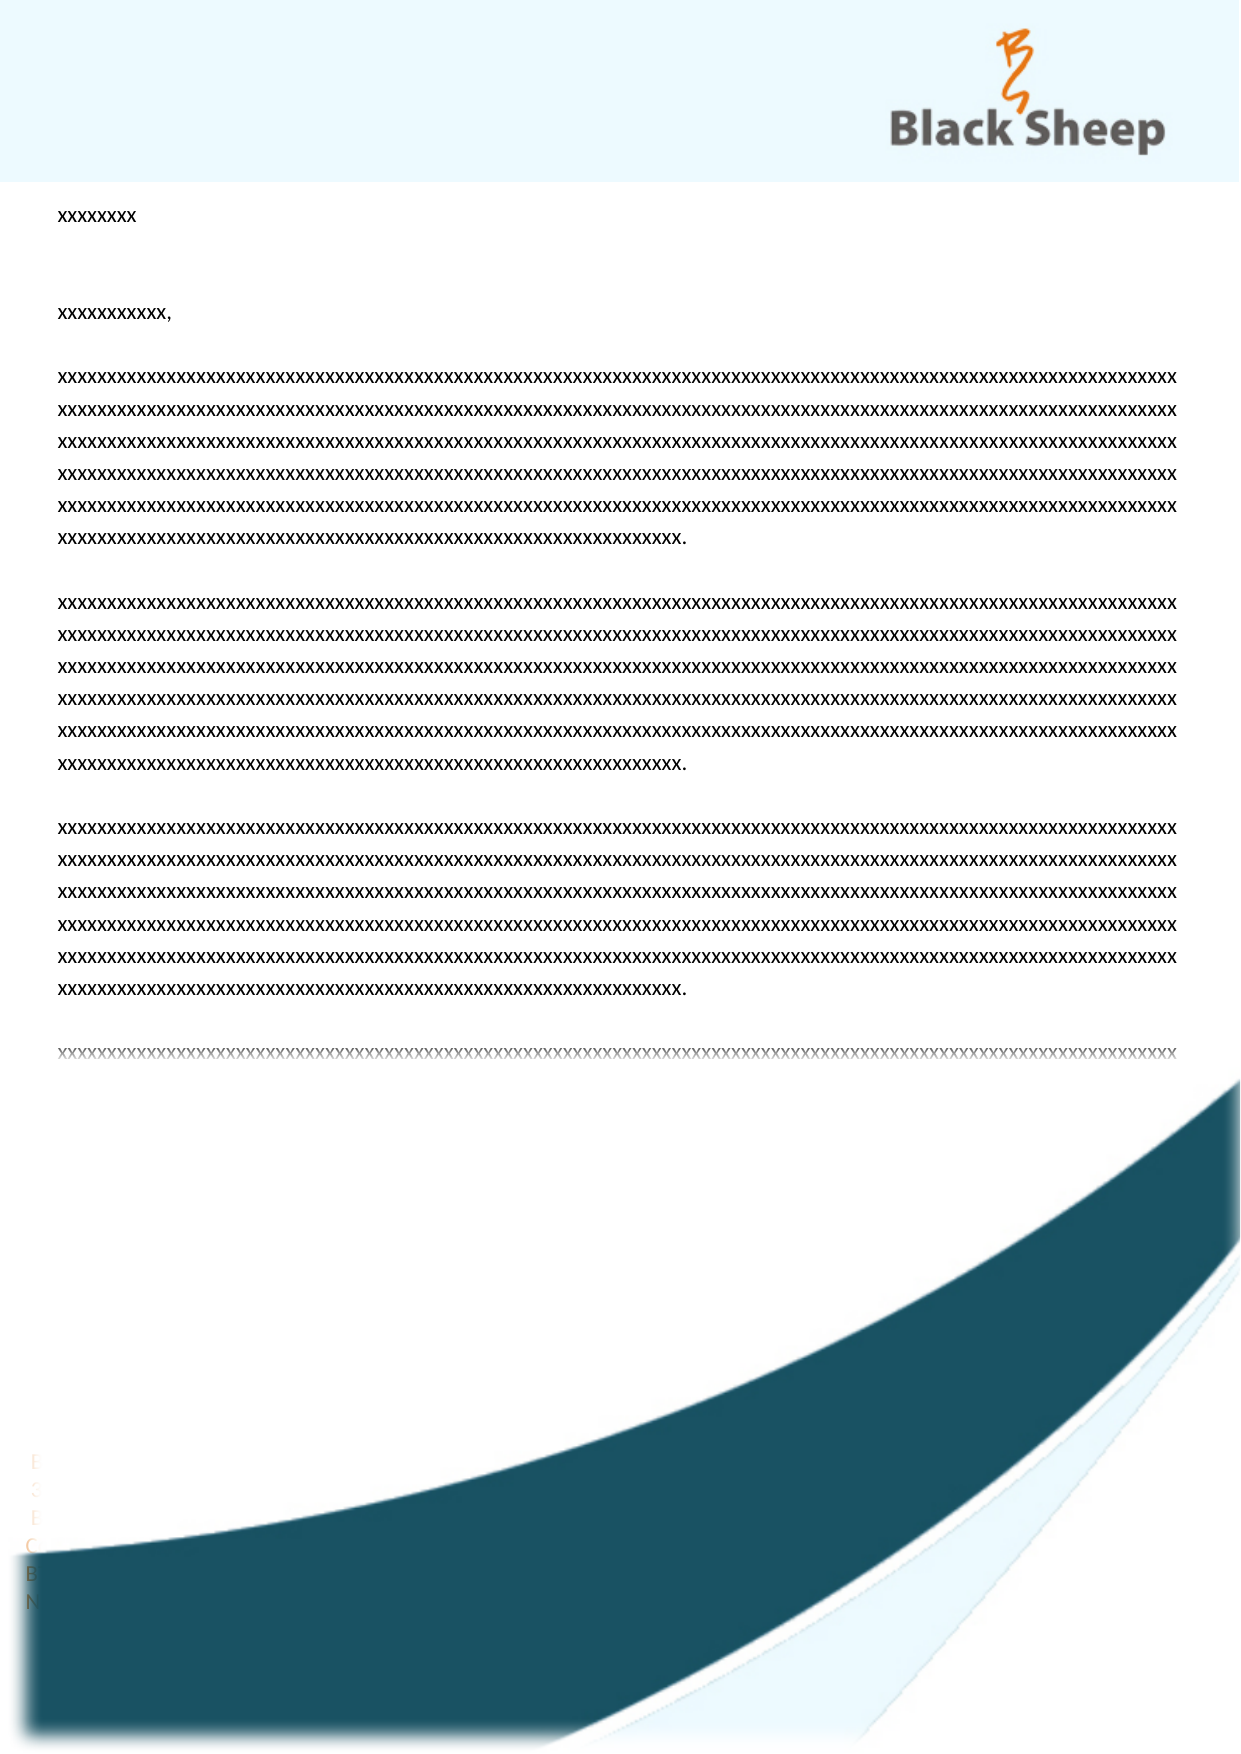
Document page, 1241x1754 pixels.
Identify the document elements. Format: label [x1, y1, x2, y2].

picture [969, 1048, 977, 1059]
picture [464, 1048, 472, 1059]
picture [563, 1048, 571, 1059]
picture [1069, 1048, 1077, 1059]
picture [722, 1048, 730, 1059]
picture [781, 1048, 789, 1059]
picture [494, 1048, 502, 1059]
picture [1128, 1048, 1136, 1059]
picture [1118, 1048, 1126, 1059]
picture [147, 1048, 155, 1059]
picture [712, 1048, 720, 1059]
picture [256, 1048, 264, 1059]
picture [999, 1048, 1007, 1059]
picture [375, 1048, 383, 1059]
picture [920, 1048, 928, 1059]
picture [197, 1048, 205, 1059]
picture [702, 1048, 710, 1059]
picture [821, 1048, 829, 1059]
picture [534, 1048, 542, 1059]
picture [642, 1048, 650, 1059]
picture [187, 1048, 195, 1059]
picture [36, 1062, 1229, 1724]
picture [395, 1048, 403, 1059]
picture [900, 1048, 908, 1059]
picture [405, 1048, 413, 1059]
picture [98, 1048, 106, 1059]
picture [177, 1048, 185, 1059]
picture [593, 1048, 601, 1059]
picture [454, 1048, 462, 1059]
picture [355, 1048, 363, 1059]
picture [1019, 1048, 1027, 1059]
picture [226, 1048, 234, 1059]
picture [157, 1048, 165, 1059]
picture [692, 1048, 700, 1059]
picture [484, 1048, 492, 1059]
picture [415, 1048, 423, 1059]
picture [1148, 1048, 1156, 1059]
picture [316, 1048, 324, 1059]
picture [514, 1048, 522, 1059]
picture [1088, 1048, 1096, 1059]
picture [68, 1048, 76, 1059]
picture [78, 1048, 86, 1059]
picture [801, 1048, 809, 1059]
picture [771, 1048, 779, 1059]
picture [345, 1048, 353, 1059]
picture [306, 1048, 314, 1059]
picture [1059, 1048, 1067, 1059]
picture [851, 1048, 859, 1059]
picture [117, 1048, 125, 1059]
picture [246, 1048, 254, 1059]
picture [524, 1048, 532, 1059]
picture [910, 1048, 918, 1059]
picture [424, 1048, 432, 1059]
picture [553, 1048, 561, 1059]
picture [1108, 1048, 1116, 1059]
picture [326, 1048, 334, 1059]
picture [167, 1048, 175, 1059]
picture [296, 1048, 304, 1059]
picture [444, 1048, 452, 1059]
picture [633, 1048, 641, 1059]
picture [950, 1048, 958, 1059]
picture [613, 1048, 621, 1059]
picture [504, 1048, 512, 1059]
picture [1029, 1048, 1037, 1059]
picture [1049, 1048, 1057, 1059]
picture [742, 1048, 750, 1059]
picture [940, 1048, 948, 1059]
picture [841, 1048, 849, 1059]
picture [979, 1048, 987, 1059]
picture [286, 1048, 294, 1059]
picture [870, 1048, 878, 1059]
picture [434, 1048, 442, 1059]
picture [861, 1048, 869, 1059]
picture [207, 1048, 215, 1059]
picture [107, 1048, 115, 1059]
picture [732, 1048, 740, 1059]
picture [573, 1048, 581, 1059]
picture [831, 1048, 839, 1059]
picture [959, 1048, 967, 1059]
picture [930, 1048, 938, 1059]
picture [127, 1048, 135, 1059]
picture [1158, 1048, 1166, 1059]
picture [365, 1048, 373, 1059]
picture [88, 1048, 96, 1059]
picture [1098, 1048, 1106, 1059]
picture [137, 1048, 145, 1059]
picture [266, 1048, 274, 1059]
picture [652, 1048, 660, 1059]
picture [623, 1048, 631, 1059]
picture [662, 1048, 670, 1059]
picture [583, 1048, 591, 1059]
picture [236, 1048, 244, 1059]
picture [1138, 1048, 1146, 1059]
picture [335, 1048, 343, 1059]
picture [682, 1048, 690, 1059]
picture [1078, 1048, 1086, 1059]
picture [811, 1048, 819, 1059]
picture [890, 1048, 898, 1059]
picture [761, 1048, 769, 1059]
picture [1039, 1048, 1047, 1059]
picture [216, 1048, 224, 1059]
picture [751, 1048, 759, 1059]
picture [672, 1048, 680, 1059]
picture [0, 0, 1239, 182]
picture [791, 1048, 799, 1059]
picture [385, 1048, 393, 1059]
picture [58, 1048, 66, 1059]
picture [989, 1048, 997, 1059]
picture [543, 1048, 551, 1059]
picture [1168, 1048, 1176, 1059]
picture [880, 1048, 888, 1059]
picture [474, 1048, 482, 1059]
picture [603, 1048, 611, 1059]
picture [276, 1048, 284, 1059]
picture [1009, 1048, 1017, 1059]
